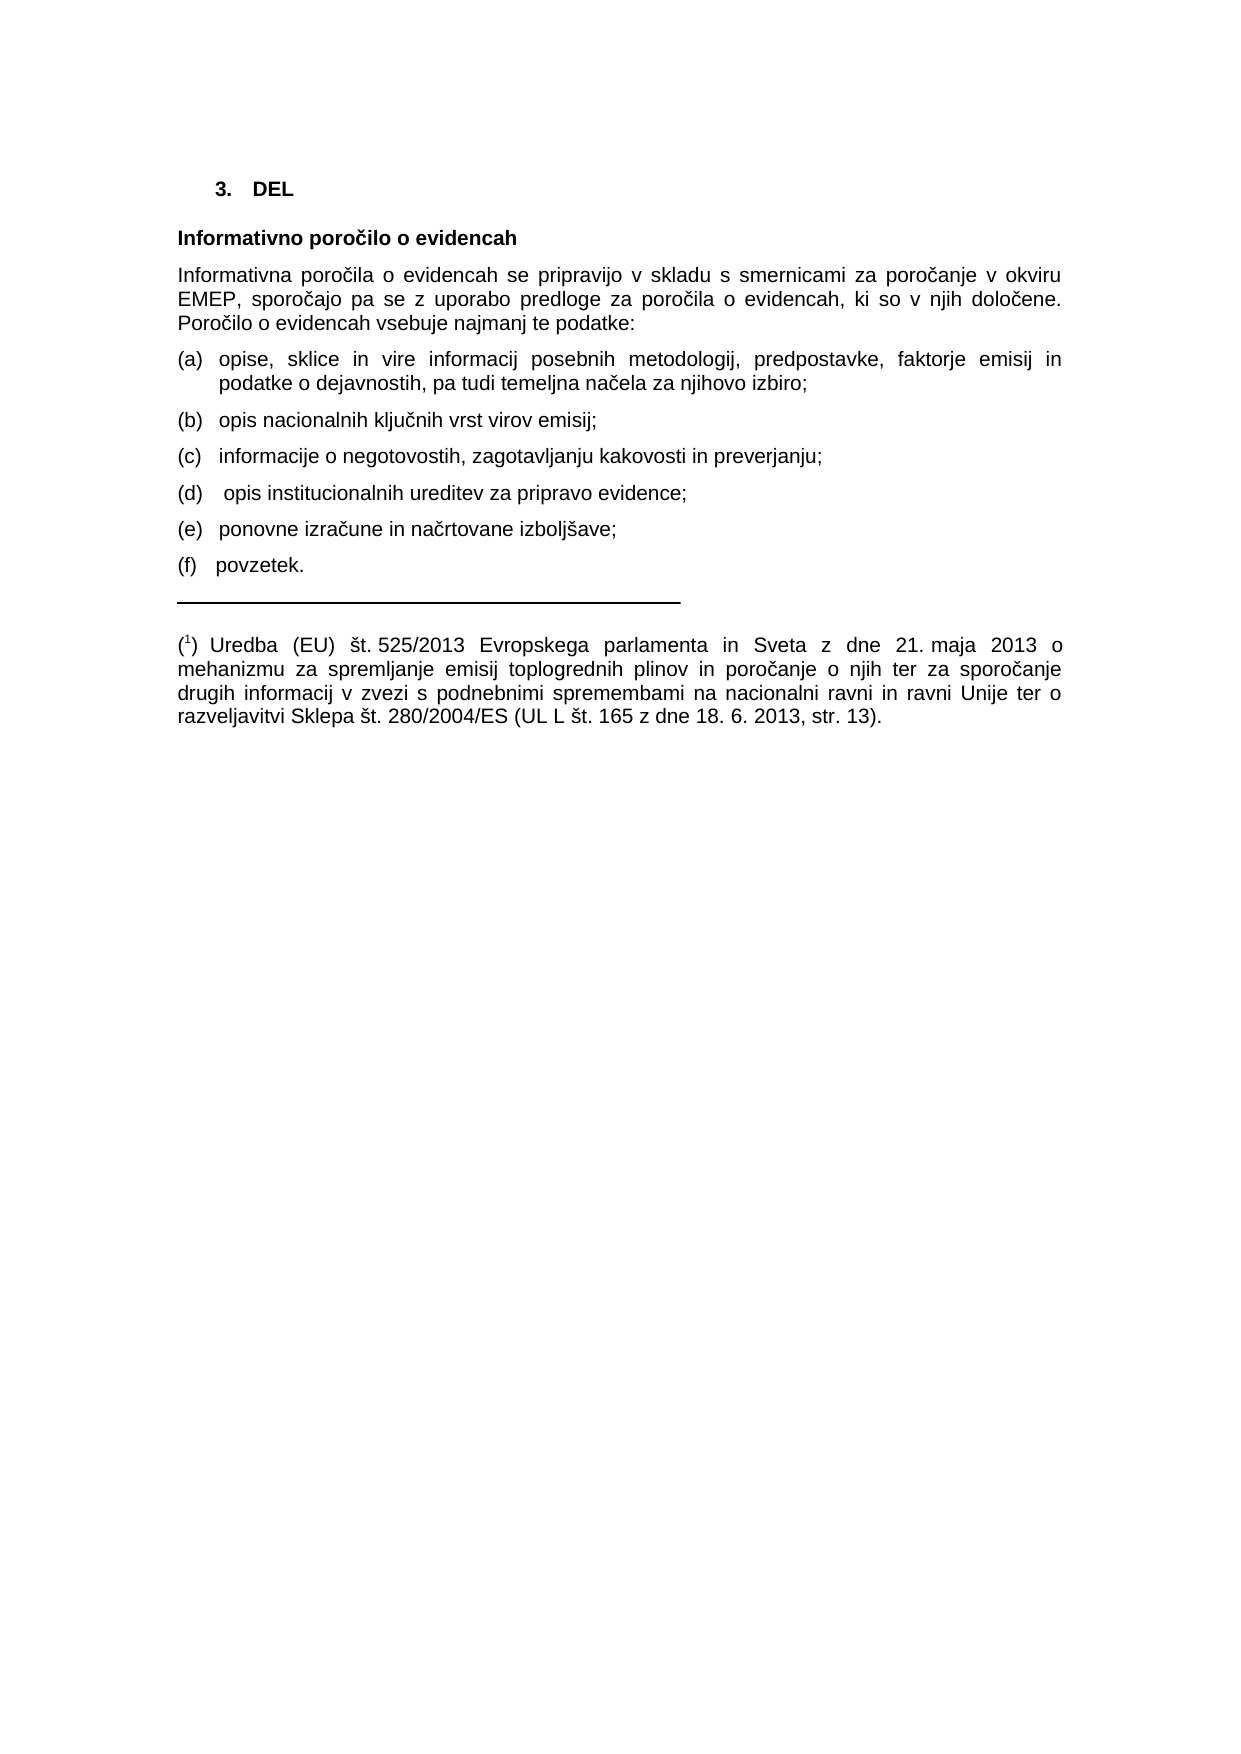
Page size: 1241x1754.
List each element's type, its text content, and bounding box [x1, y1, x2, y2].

table_header informacije o negotovostih, zagotavljanju kakovosti in preverjanju; [219, 431, 1063, 468]
table_header povzetek. [215, 541, 903, 577]
table_header (a) [177, 335, 219, 395]
text Informativna poročila o evidencah se pripravijo v skladu s smernicami za poročanje v okviru EMEP, sporočajo pa se z uporabo predloge za poročila o evidencah, ki so v njih določene. Poročilo o evidencah vsebuje najmanj te podatke: [177, 263, 1063, 334]
table_header (f) [177, 541, 215, 577]
text (1) Uredba (EU) št. 525/2013 Evropskega parlamenta in Sveta z dne 21. maja 2013 o mehanizmu za spremljanje emisij toplogrednih plinov in poročanje o njih ter za sporočanje drugih informacij v zvezi s podnebnimi spremembami na nacionalni ravni in ravni Unije ter o razveljavitvi Sklepa št. 280/2004/ES (UL L št. 165 z dne 18. 6. 2013, str. 13). [177, 632, 1063, 728]
table_header (c) [177, 431, 219, 468]
table_header opis institucionalnih ureditev za pripravo evidence; [223, 468, 1063, 504]
text Informativno poročilo o evidencah [177, 226, 1063, 250]
table_header (e) [177, 504, 219, 541]
table_header opis nacionalnih ključnih vrst virov emisij; [219, 395, 1063, 431]
table_header ponovne izračune in načrtovane izboljšave; [219, 504, 1063, 541]
table_header opise, sklice in vire informacij posebnih metodologij, predpostavke, faktorje emisij in podatke o dejavnostih, pa tudi temeljna načela za njihovo izbiro; [219, 335, 1063, 395]
list DEL [215, 177, 1063, 201]
table_header (d) [177, 468, 223, 504]
table_header (b) [177, 395, 219, 431]
